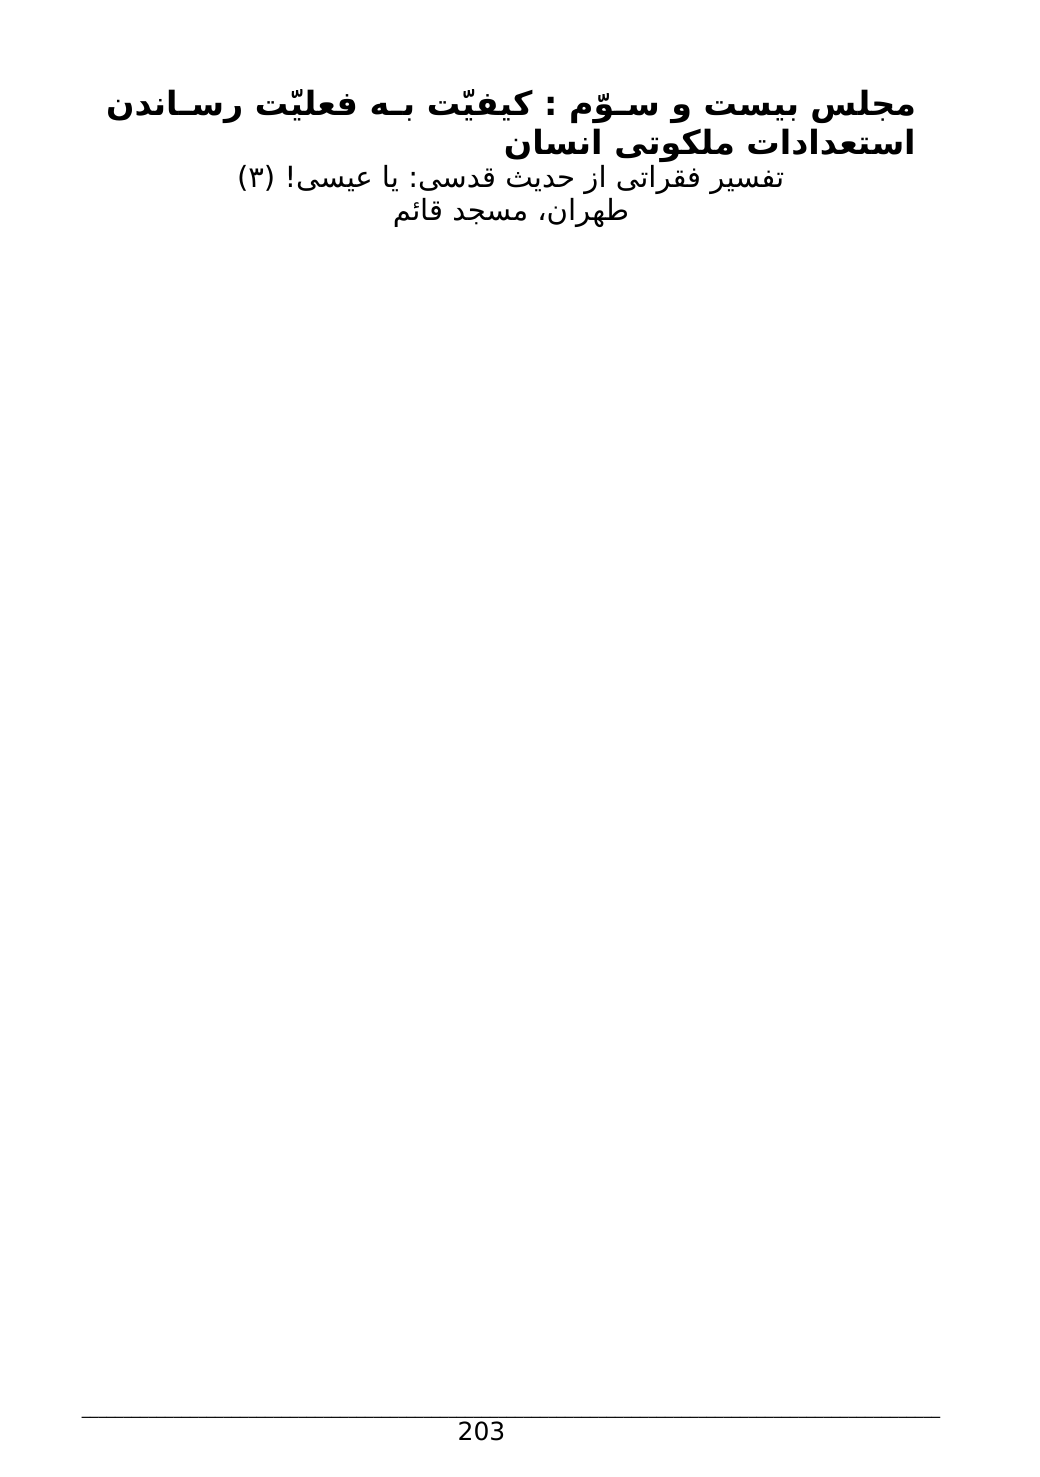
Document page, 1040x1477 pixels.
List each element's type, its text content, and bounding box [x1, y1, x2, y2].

text طهران، مسجد قائم [47, 194, 975, 226]
text تفسیر فقراتی از حدیث قدسی: یا عیسی! (٣) [47, 162, 975, 194]
subtitle مجلس بیست و سوّم : کیفیّت به فعلیّت رساندن استعدادات ملکوتی انسان [106, 84, 916, 162]
